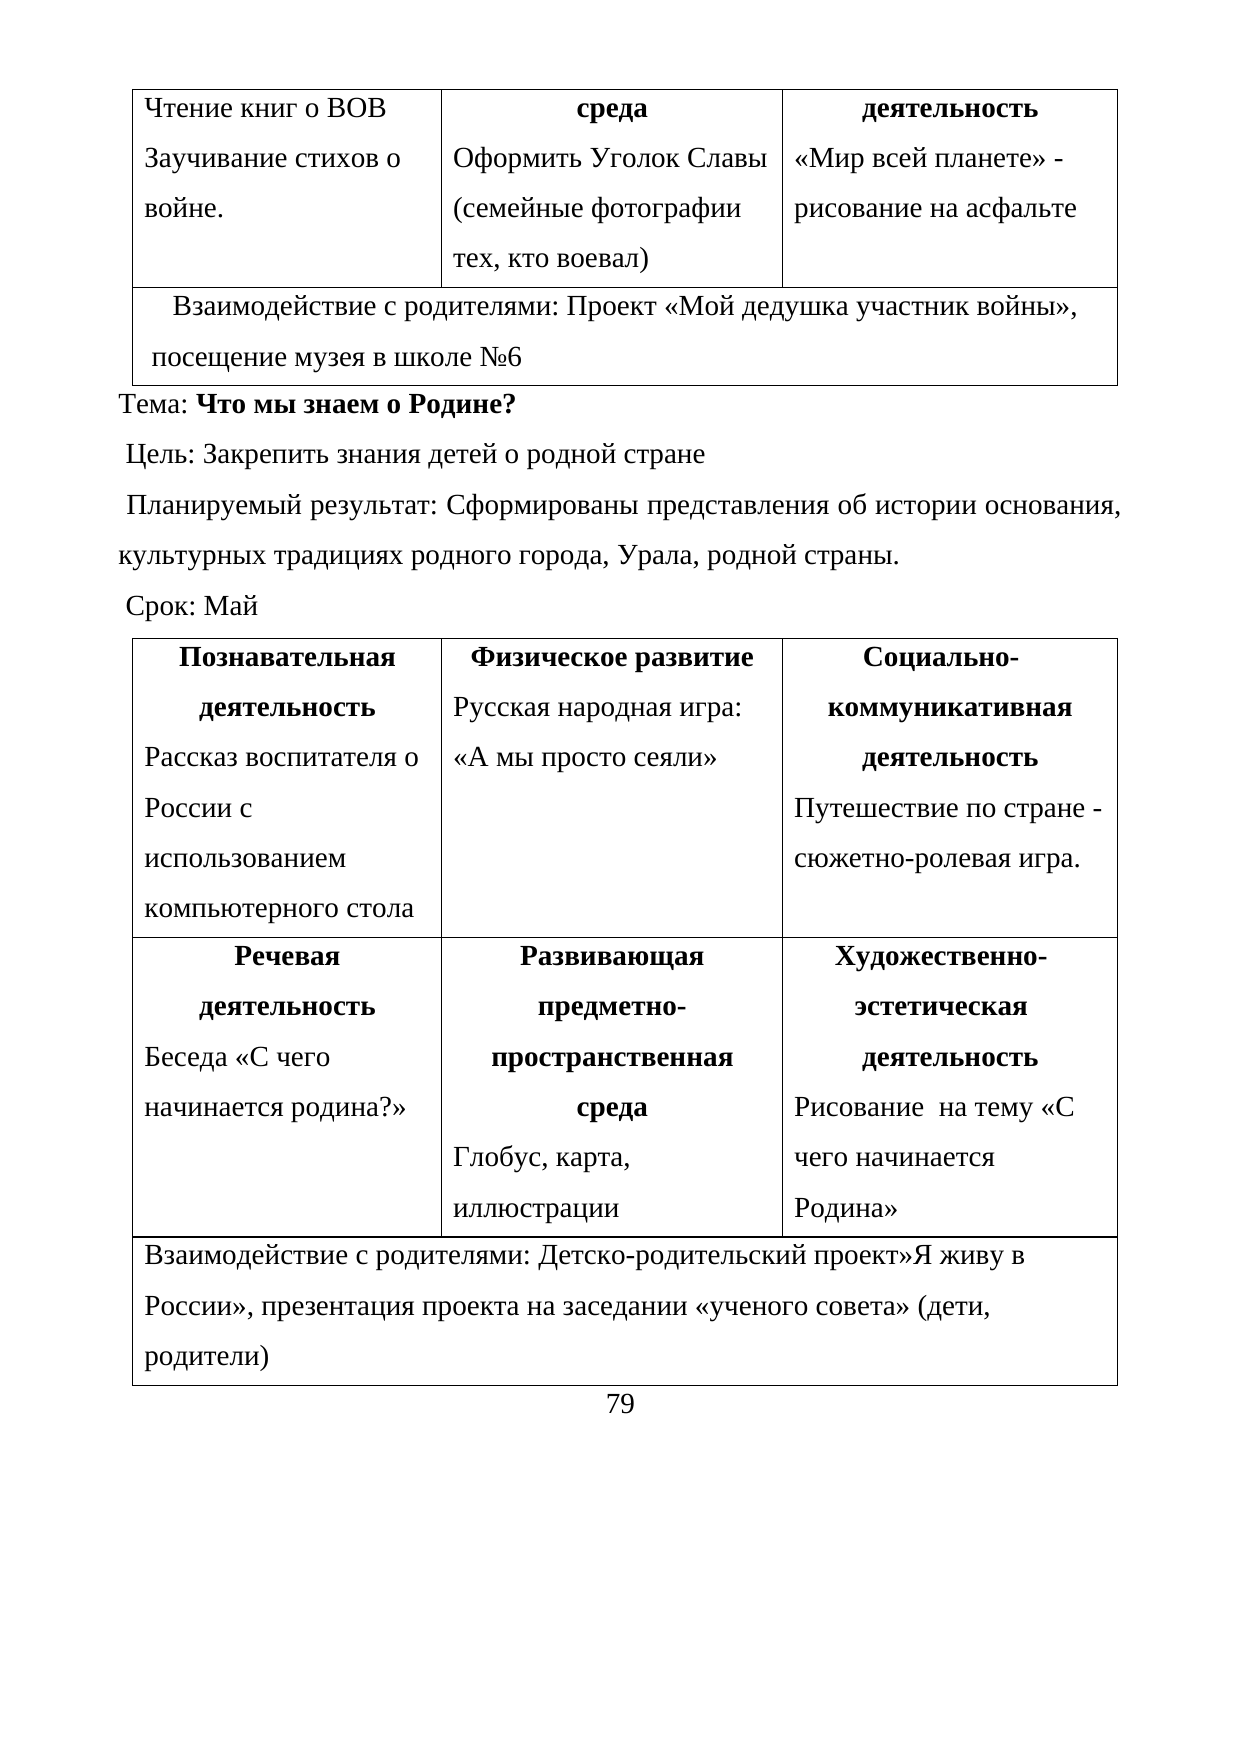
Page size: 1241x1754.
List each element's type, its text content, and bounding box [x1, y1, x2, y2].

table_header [133, 90, 441, 287]
table_header Познавательная деятельность Рассказ воспитателя о России с использованием компьютерного стола [133, 639, 441, 937]
text Цель: Закрепить знания детей о родной стране [118, 437, 1122, 470]
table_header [442, 90, 782, 287]
table_header Социально- коммуникативная деятельность Путешествие по стране - сюжетно-ролевая игра. [783, 639, 1117, 937]
table_cell Речевая деятельность Беседа «С чего начинается родина?» [133, 938, 441, 1236]
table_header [783, 90, 1117, 287]
table_cell Художественно- эстетическая деятельность Рисование на тему «С чего начинается Родина» [783, 938, 1117, 1236]
table_cell Взаимодействие с родителями: Детско-родительский проект»Я живу в России», презентация проекта на заседании «ученого совета» (дети, родители) [133, 1238, 1117, 1385]
text Срок: Май [118, 588, 1122, 621]
text 79 [118, 1386, 1122, 1419]
table_cell Взаимодействие с родителями: Проект «Мой дедушка участник войны», посещение музея в школе №6 [133, 288, 1117, 385]
text Тема: Что мы знаем о Родине? [118, 386, 1122, 420]
table_cell Развивающая предметно-пространственная среда Глобус, карта, иллюстрации [442, 938, 782, 1236]
table_header Физическое развитие Русская народная игра: «А мы просто сеяли» [442, 639, 782, 937]
text Планируемый результат: Сформированы представления об истории основания, культурных традициях родного города, Урала, родной страны. [118, 487, 1122, 571]
